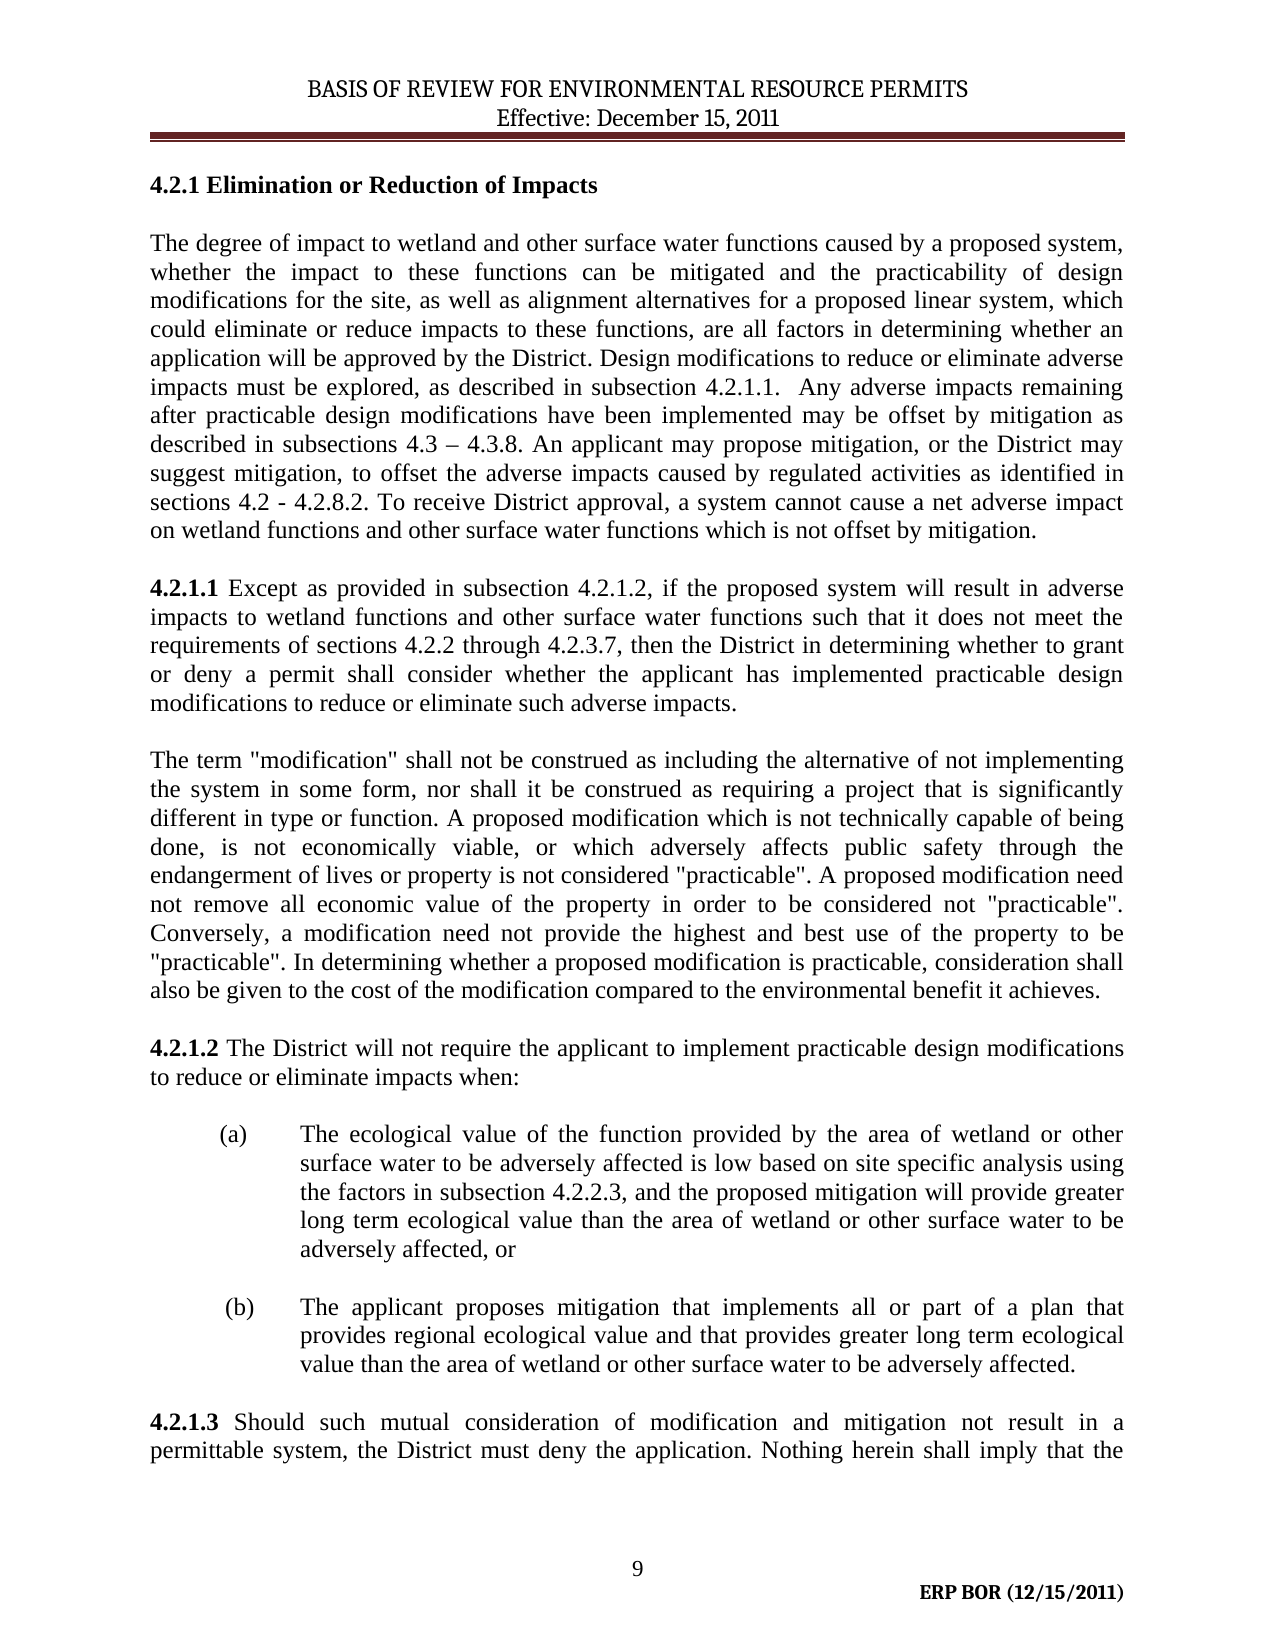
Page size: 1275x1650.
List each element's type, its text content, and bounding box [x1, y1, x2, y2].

text 4.2.1.2 The District will not require the applicant to implement practicable design modifications to reduce or eliminate impacts when: [150, 1033, 1125, 1091]
text 4.2.1 Elimination or Reduction of Impacts [150, 171, 1125, 199]
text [150, 1407, 1125, 1464]
text The degree of impact to wetland and other surface water functions caused by a proposed system, whether the impact to these functions can be mitigated and the practicability of design modifications for the site, as well as alignment alternatives for a proposed linear system, which could eliminate or reduce impacts to these functions, are all factors in determining whether an application will be approved by the District. Design modifications to reduce or eliminate adverse impacts must be explored, as described in subsection 4.2.1.1. Any adverse impacts remaining after practicable design modifications have been implemented may be offset by mitigation as described in subsections 4.3 – 4.3.8. An applicant may propose mitigation, or the District may suggest mitigation, to offset the adverse impacts caused by regulated activities as identified in sections 4.2 - 4.2.8.2. To receive District approval, a system cannot cause a net adverse impact on wetland functions and other surface water functions which is not offset by mitigation. [150, 228, 1125, 544]
text The term "modification" shall not be construed as including the alternative of not implementing the system in some form, nor shall it be construed as requiring a project that is significantly different in type or function. A proposed modification which is not technically capable of being done, is not economically viable, or which adversely affects public safety through the endangerment of lives or property is not considered "practicable". A proposed modification need not remove all economic value of the property in order to be considered not "practicable". Conversely, a modification need not provide the highest and best use of the property to be "practicable". In determining whether a proposed modification is practicable, consideration shall also be given to the cost of the modification compared to the environmental benefit it achieves. [150, 746, 1125, 1004]
text (b) The applicant proposes mitigation that implements all or part of a plan that provides regional ecological value and that provides greater long term ecological value than the area of wetland or other surface water to be adversely affected. [225, 1292, 1125, 1378]
text 4.2.1.1 Except as provided in subsection 4.2.1.2, if the proposed system will result in adverse impacts to wetland functions and other surface water functions such that it does not meet the requirements of sections 4.2.2 through 4.2.3.7, then the District in determining whether to grant or deny a permit shall consider whether the applicant has implemented practicable design modifications to reduce or eliminate such adverse impacts. [150, 573, 1125, 717]
text (a) The ecological value of the function provided by the area of wetland or other surface water to be adversely affected is low based on site specific analysis using the factors in subsection 4.2.2.3, and the proposed mitigation will provide greater long term ecological value than the area of wetland or other surface water to be adversely affected, or [219, 1119, 1125, 1263]
